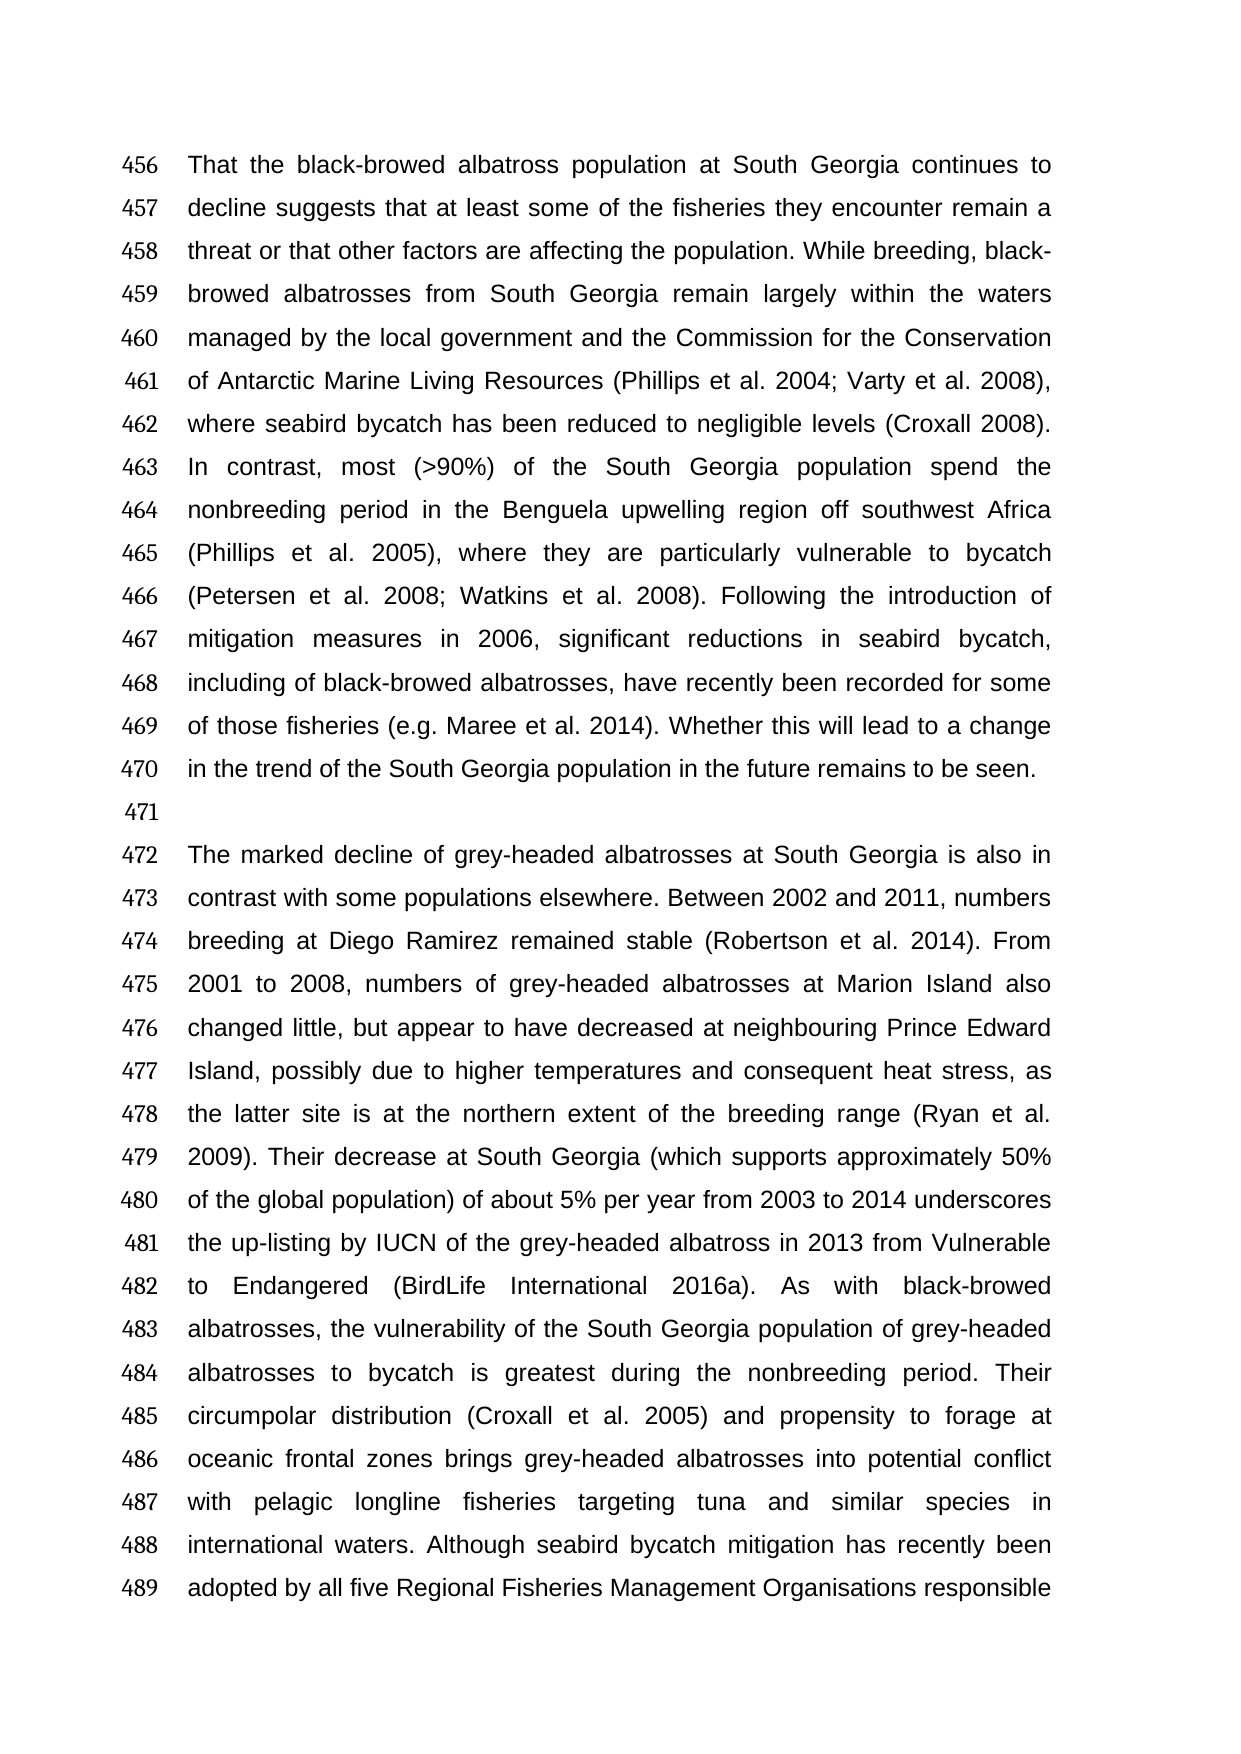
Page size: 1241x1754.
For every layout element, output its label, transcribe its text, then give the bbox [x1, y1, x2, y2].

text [187, 840, 1053, 1602]
text That the black-browed albatross population at South Georgia continues to decline suggests that at least some of the fisheries they encounter remain a threat or that other factors are affecting the population. While breeding, black-browed albatrosses from South Georgia remain largely within the waters managed by the local government and the Commission for the Conservation of Antarctic Marine Living Resources (Phillips et al. 2004; Varty et al. 2008), where seabird bycatch has been reduced to negligible levels (Croxall 2008). In contrast, most (>90%) of the South Georgia population spend the nonbreeding period in the Benguela upwelling region off southwest Africa (Phillips et al. 2005), where they are particularly vulnerable to bycatch (Petersen et al. 2008; Watkins et al. 2008). Following the introduction of mitigation measures in 2006, significant reductions in seabird bycatch, including of black-browed albatrosses, have recently been recorded for some of those fisheries (e.g. Maree et al. 2014). Whether this will lead to a change in the trend of the South Georgia population in the future remains to be seen. [187, 150, 1053, 782]
